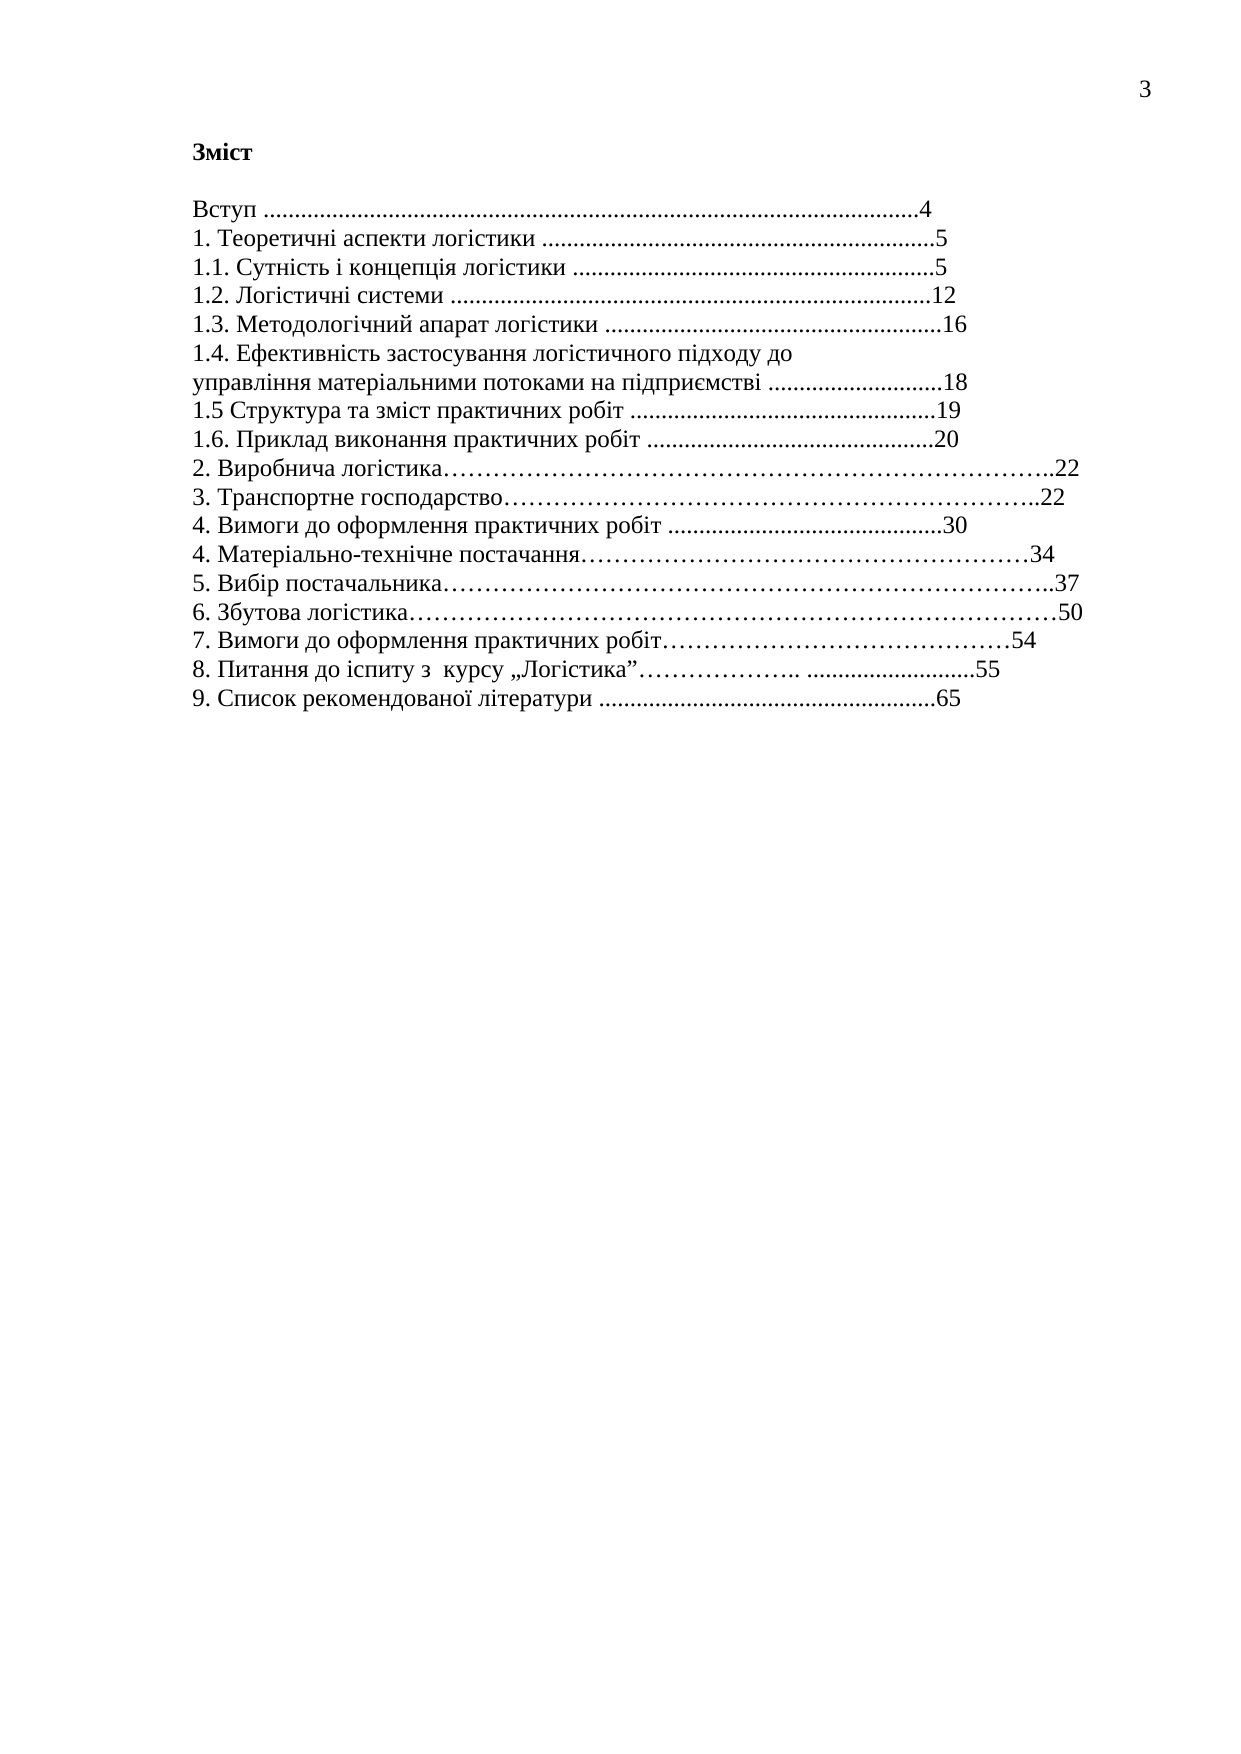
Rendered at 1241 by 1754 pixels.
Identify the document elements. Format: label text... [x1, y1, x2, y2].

text Зміст [118, 137, 1152, 165]
text управління матеріальними потоками на підприємстві ............................18 [118, 367, 1152, 395]
text Вступ .........................................................................................................4 [118, 194, 1152, 223]
text 1.3. Методологічний апарат логістики ......................................................16 [118, 309, 1152, 338]
text 2. Виробнича логістика………………………………………………………………..22 [118, 453, 1152, 482]
text 3. Транспортне господарство………………………………………………………..22 [118, 482, 1152, 510]
text 1.5 Структура та зміст практичних робіт .................................................19 [118, 395, 1152, 424]
text 5. Вибір постачальника………………………………………………………………..37 [118, 568, 1152, 597]
text 8. Питання до іспиту з курсу „Логістика”……………….. ...........................55 [118, 654, 1152, 683]
text 1. Теоретичні аспекти логістики ...............................................................5 [118, 223, 1152, 252]
text 4. Матеріально-технічне постачання………………………………………………34 [118, 539, 1152, 568]
text 4. Вимоги до оформлення практичних робіт ............................................30 [118, 510, 1152, 539]
text 7. Вимоги до оформлення практичних робіт……………………………………54 [118, 625, 1152, 654]
text 1.4. Ефективність застосування логістичного підходу до [118, 338, 1152, 367]
text 6. Збутова логістика……………………………………………………………………50 [118, 597, 1152, 625]
text 1.2. Логістичні системи .............................................................................12 [118, 280, 1152, 309]
text 1.1. Сутність і концепція логістики ..........................................................5 [118, 252, 1152, 280]
text 1.6. Приклад виконання практичних робіт ..............................................20 [118, 424, 1152, 453]
text 9. Список рекомендованої літератури ......................................................65 [118, 683, 1152, 712]
